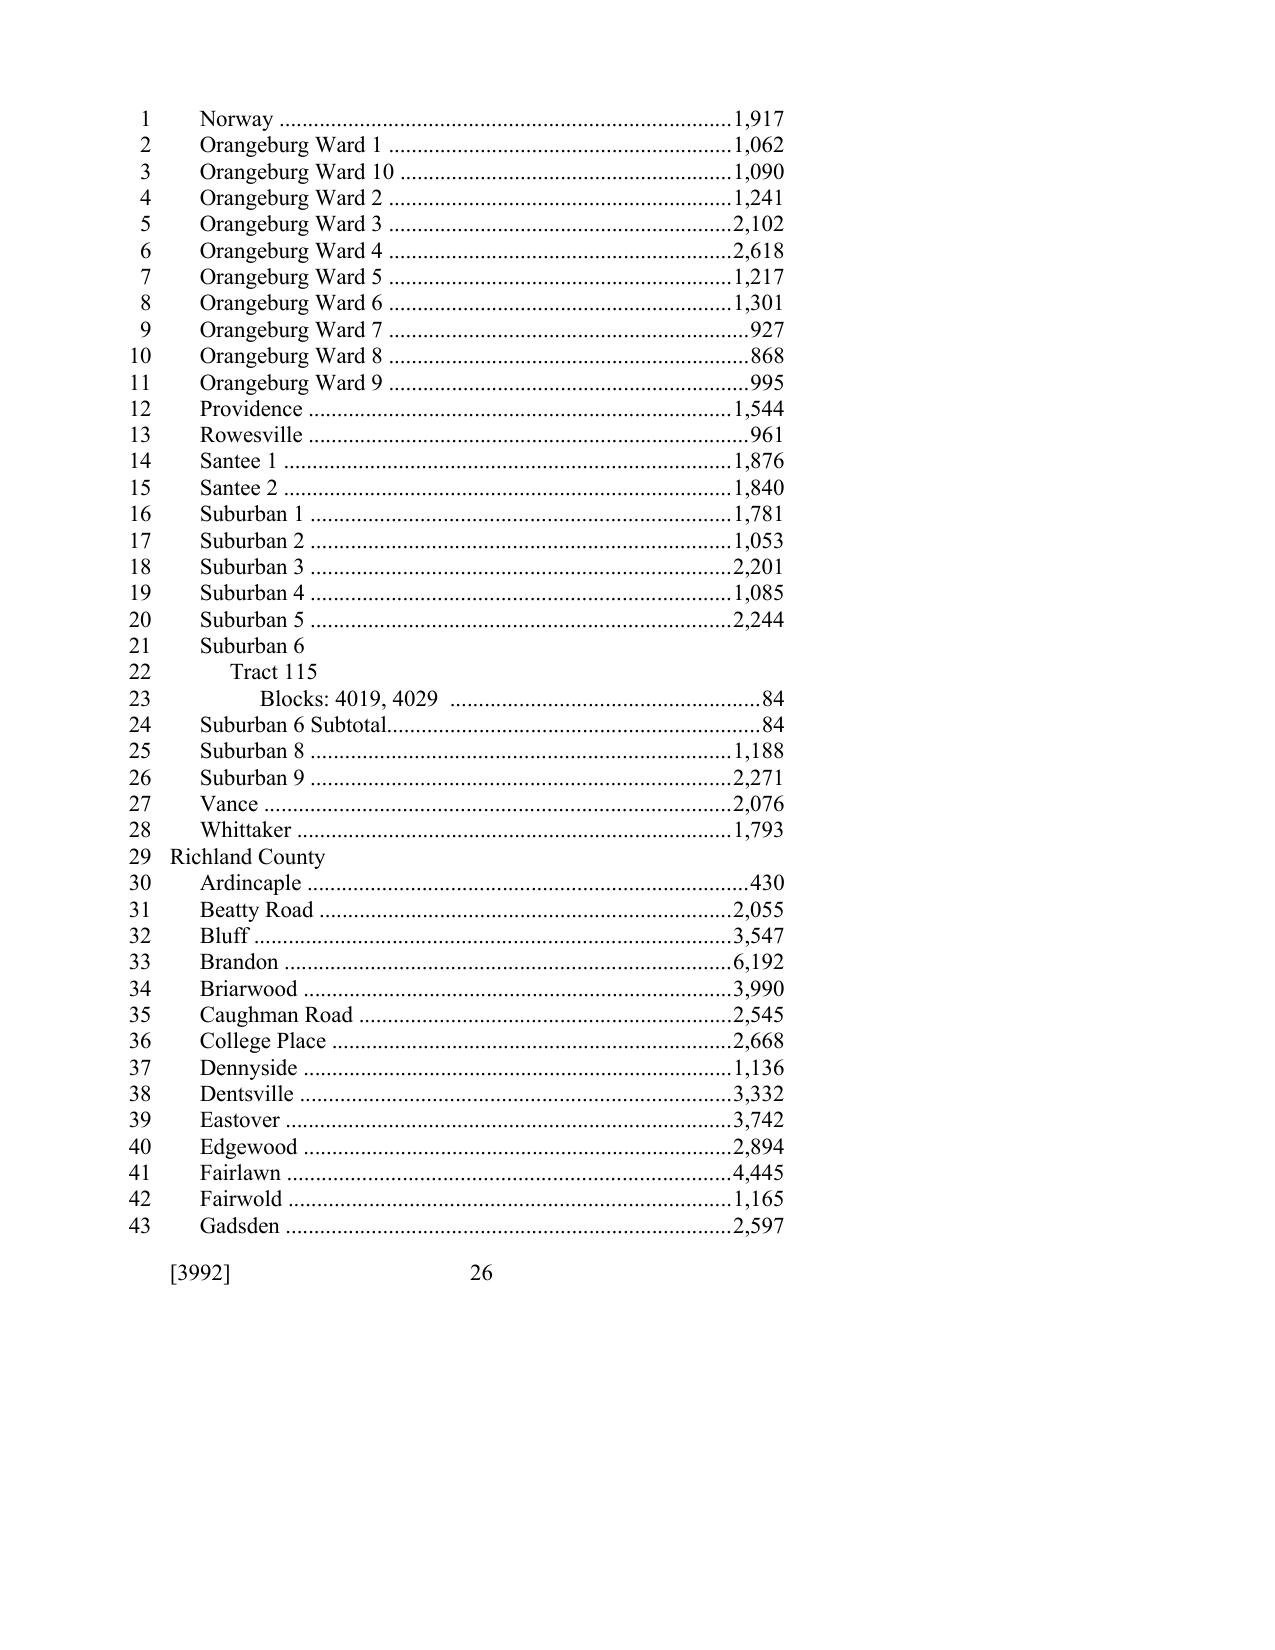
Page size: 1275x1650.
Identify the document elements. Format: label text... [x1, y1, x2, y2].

text Ardincaple 430 [199, 869, 787, 896]
text Orangeburg Ward 8 868 [199, 342, 787, 368]
text Fairwold 1,165 [199, 1186, 787, 1212]
text Orangeburg Ward 1 1,062 [199, 131, 787, 158]
text Suburban 5 2,244 [199, 606, 787, 632]
text Richland County [169, 843, 787, 869]
text Norway 1,917 [199, 105, 787, 131]
text Santee 1 1,876 [199, 448, 787, 474]
text Gadsden 2,597 [199, 1212, 787, 1238]
text College Place 2,668 [199, 1027, 787, 1054]
text Dentsville 3,332 [199, 1080, 787, 1106]
text Orangeburg Ward 10 1,090 [199, 158, 787, 184]
text Bluff 3,547 [199, 922, 787, 948]
text Suburban 6 [199, 632, 787, 658]
text Suburban 1 1,781 [199, 500, 787, 527]
text Orangeburg Ward 4 2,618 [199, 237, 787, 263]
text Caughman Road 2,545 [199, 1001, 787, 1027]
text Briarwood 3,990 [199, 975, 787, 1001]
text Edgewood 2,894 [199, 1133, 787, 1159]
text Orangeburg Ward 5 1,217 [199, 263, 787, 289]
text Santee 2 1,840 [199, 474, 787, 500]
text Suburban 3 2,201 [199, 553, 787, 579]
text Whittaker 1,793 [199, 817, 787, 843]
text Orangeburg Ward 2 1,241 [199, 184, 787, 210]
text Dennyside 1,136 [199, 1054, 787, 1080]
text Providence 1,544 [199, 395, 787, 421]
text Beatty Road 2,055 [199, 896, 787, 922]
text Fairlawn 4,445 [199, 1159, 787, 1186]
text Orangeburg Ward 7 927 [199, 316, 787, 342]
text Suburban 4 1,085 [199, 579, 787, 606]
text Suburban 2 1,053 [199, 527, 787, 553]
text Brandon 6,192 [199, 948, 787, 975]
text Tract 115 [229, 658, 787, 685]
text Vance 2,076 [199, 790, 787, 817]
text Blocks: 4019, 4029 84 [259, 685, 663, 711]
text Suburban 9 2,271 [199, 764, 787, 790]
text Suburban 8 1,188 [199, 737, 787, 764]
text Orangeburg Ward 6 1,301 [199, 289, 787, 316]
text Orangeburg Ward 9 995 [199, 368, 787, 395]
text Rowesville 961 [199, 421, 787, 448]
text Eastover 3,742 [199, 1106, 787, 1133]
text Orangeburg Ward 3 2,102 [199, 210, 787, 237]
text Suburban 6 Subtotal 84 [199, 711, 787, 737]
